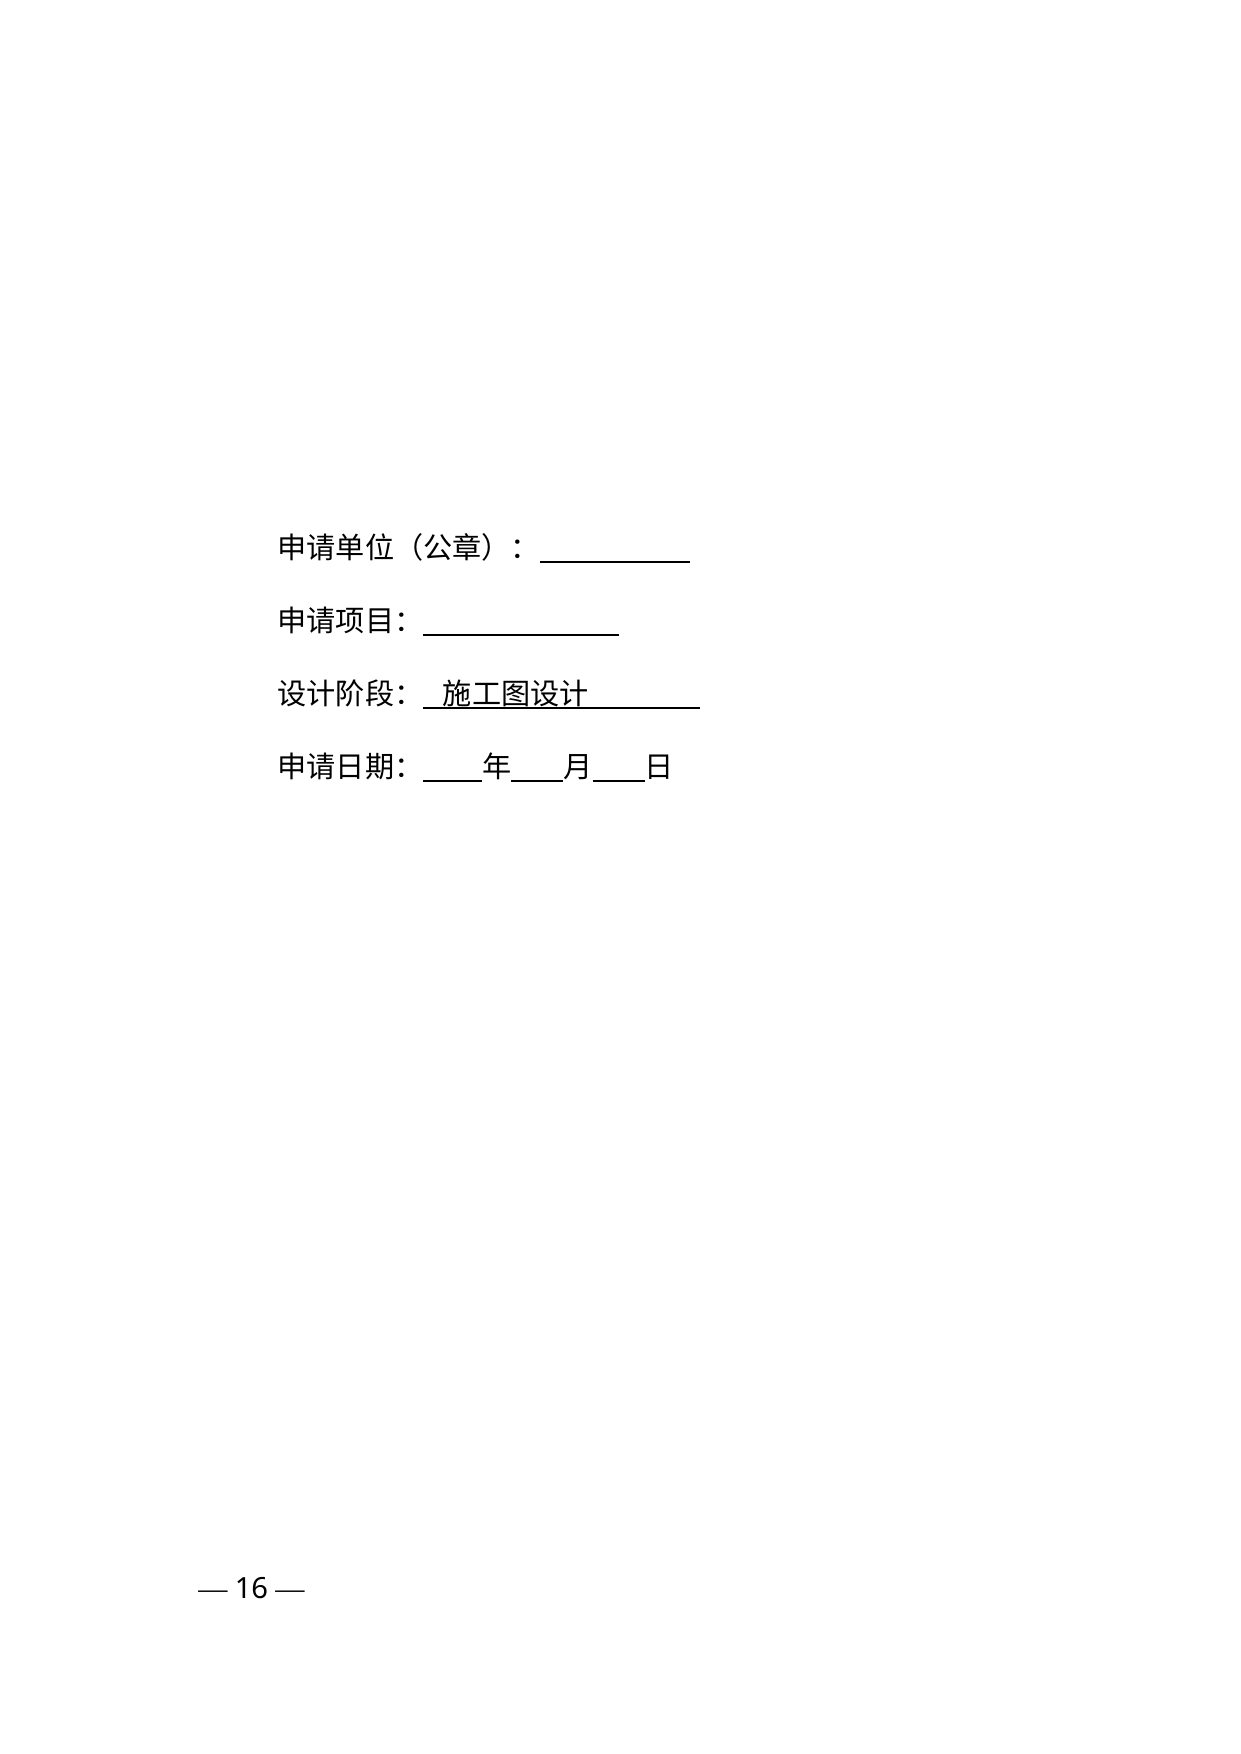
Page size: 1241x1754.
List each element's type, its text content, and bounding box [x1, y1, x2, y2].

text 申请日期： 年 月 日 [162, 719, 1081, 792]
text 申请单位（公章）： [162, 501, 1081, 573]
text 设计阶段： 施工图设计 [162, 646, 1081, 719]
text 申请项目： [162, 573, 1081, 646]
